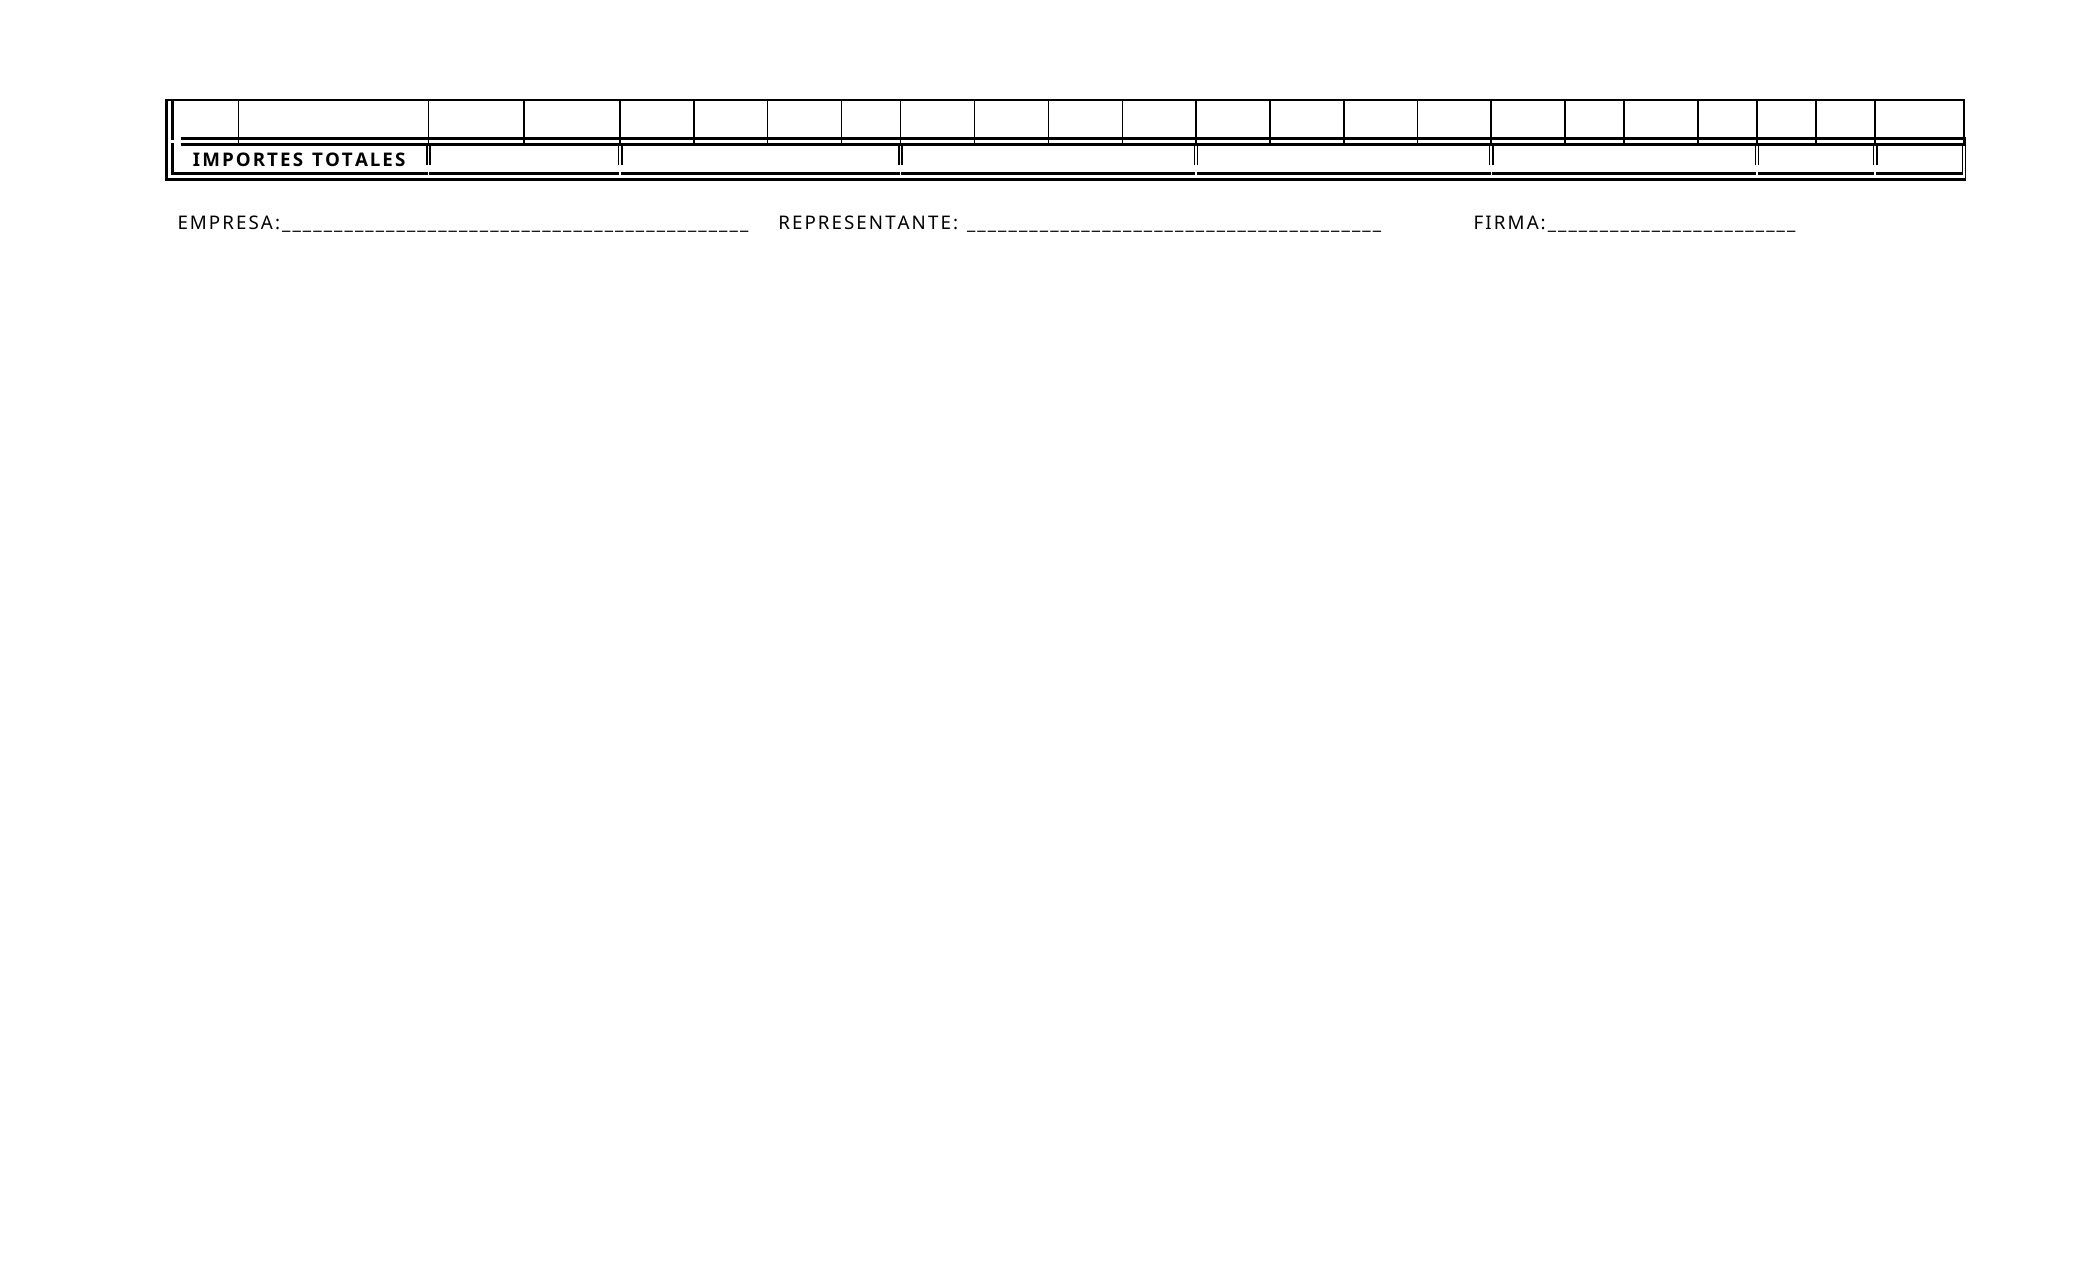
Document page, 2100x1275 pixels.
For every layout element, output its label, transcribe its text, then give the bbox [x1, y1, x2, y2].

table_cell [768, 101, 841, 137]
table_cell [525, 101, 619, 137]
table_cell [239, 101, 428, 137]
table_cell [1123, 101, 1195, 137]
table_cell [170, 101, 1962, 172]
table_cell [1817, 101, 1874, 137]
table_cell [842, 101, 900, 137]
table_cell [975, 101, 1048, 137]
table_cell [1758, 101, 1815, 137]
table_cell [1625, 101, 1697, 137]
text EMPRESA:_____________________________________________ REPRESENTANTE: ________________________________________ FIRMA:________________________ [177, 209, 2070, 235]
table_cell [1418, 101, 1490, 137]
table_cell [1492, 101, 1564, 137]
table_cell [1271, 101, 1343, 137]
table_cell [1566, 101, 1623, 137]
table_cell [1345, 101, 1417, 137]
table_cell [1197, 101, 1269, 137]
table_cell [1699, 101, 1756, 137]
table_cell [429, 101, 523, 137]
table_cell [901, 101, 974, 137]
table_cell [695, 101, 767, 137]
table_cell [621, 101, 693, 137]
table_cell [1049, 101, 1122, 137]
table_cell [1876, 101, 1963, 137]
